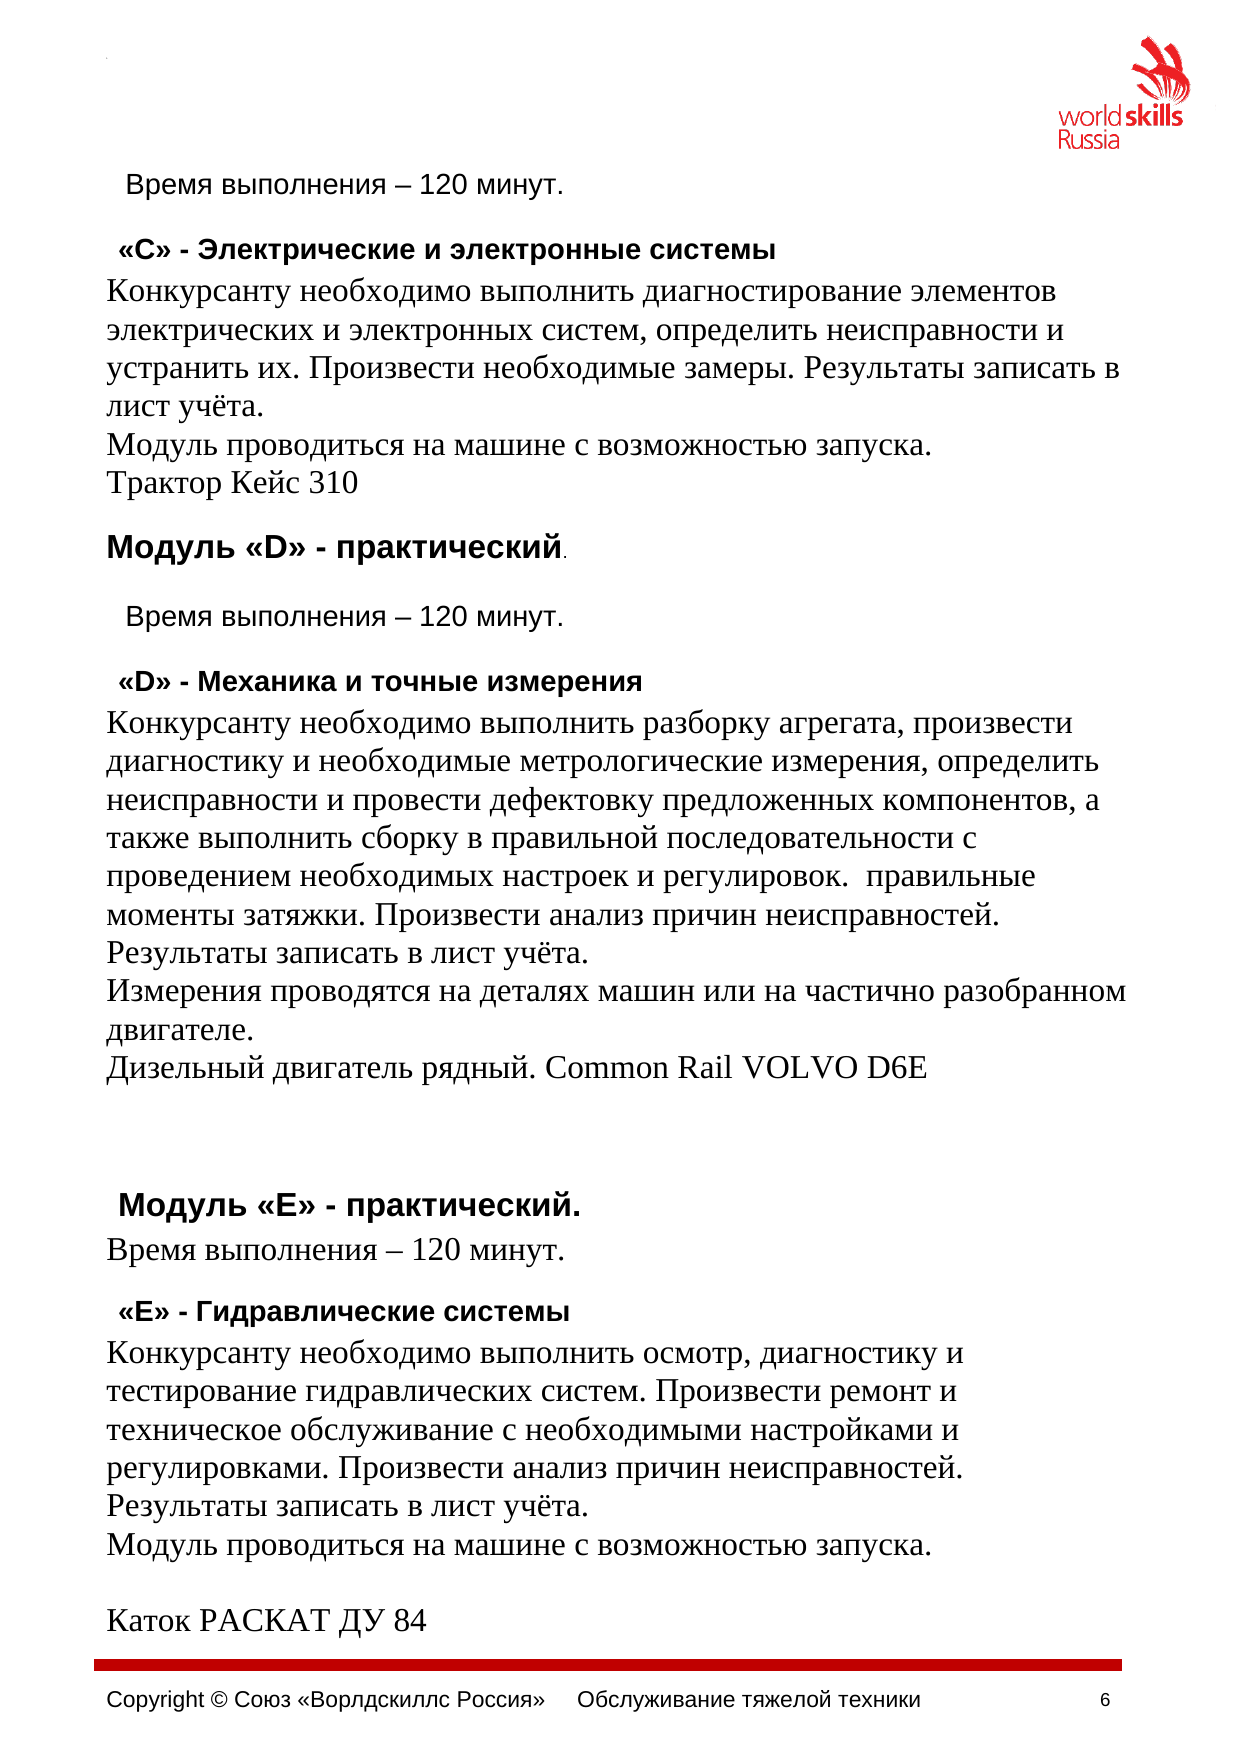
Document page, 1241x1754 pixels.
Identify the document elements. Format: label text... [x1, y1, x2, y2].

text «C» - Электрические и электронные системы [118, 232, 1134, 265]
text Модуль «D» - практический. [106, 527, 1134, 566]
text Время выполнения – 120 минут. [106, 1229, 1134, 1267]
text Каток РАСКАТ ДУ 84 [106, 1601, 1134, 1639]
text Конкурсанту необходимо выполнить разборку агрегата, произвести диагностику и необходимые метрологические измерения, определить неисправности и провести дефектовку предложенных компонентов, а также выполнить сборку в правильной последовательности с проведением необходимых настроек и регулировок. правильные моменты затяжки. Произвести анализ причин неисправностей. Результаты записать в лист учёта. [106, 702, 1134, 971]
text Измерения проводятся на деталях машин или на частично разобранном двигателе. [106, 971, 1134, 1047]
subtitle Модуль «E» - практический. [118, 1184, 1134, 1223]
text «E» - Гидравлические системы [118, 1294, 1134, 1327]
text Модуль проводиться на машине с возможностью запуска. [106, 424, 1134, 462]
text Трактор Кейс 310 [106, 462, 1134, 500]
text Конкурсанту необходимо выполнить осмотр, диагностику и тестирование гидравлических систем. Произвести ремонт и техническое обслуживание с необходимыми настройками и регулировками. Произвести анализ причин неисправностей. Результаты записать в лист учёта. [106, 1332, 1134, 1524]
text Конкурсанту необходимо выполнить диагностирование элементов электрических и электронных систем, определить неисправности и устранить их. Произвести необходимые замеры. Результаты записать в лист учёта. [106, 270, 1134, 424]
text «D» - Механика и точные измерения [118, 664, 1134, 697]
text Дизельный двигатель рядный. Common Rail VOLVO D6E [106, 1047, 1134, 1086]
text Время выполнения – 120 минут. [125, 167, 1122, 200]
picture [1058, 35, 1216, 149]
text Время выполнения – 120 минут. [125, 598, 1122, 632]
text Модуль проводиться на машине с возможностью запуска. [106, 1524, 1134, 1562]
